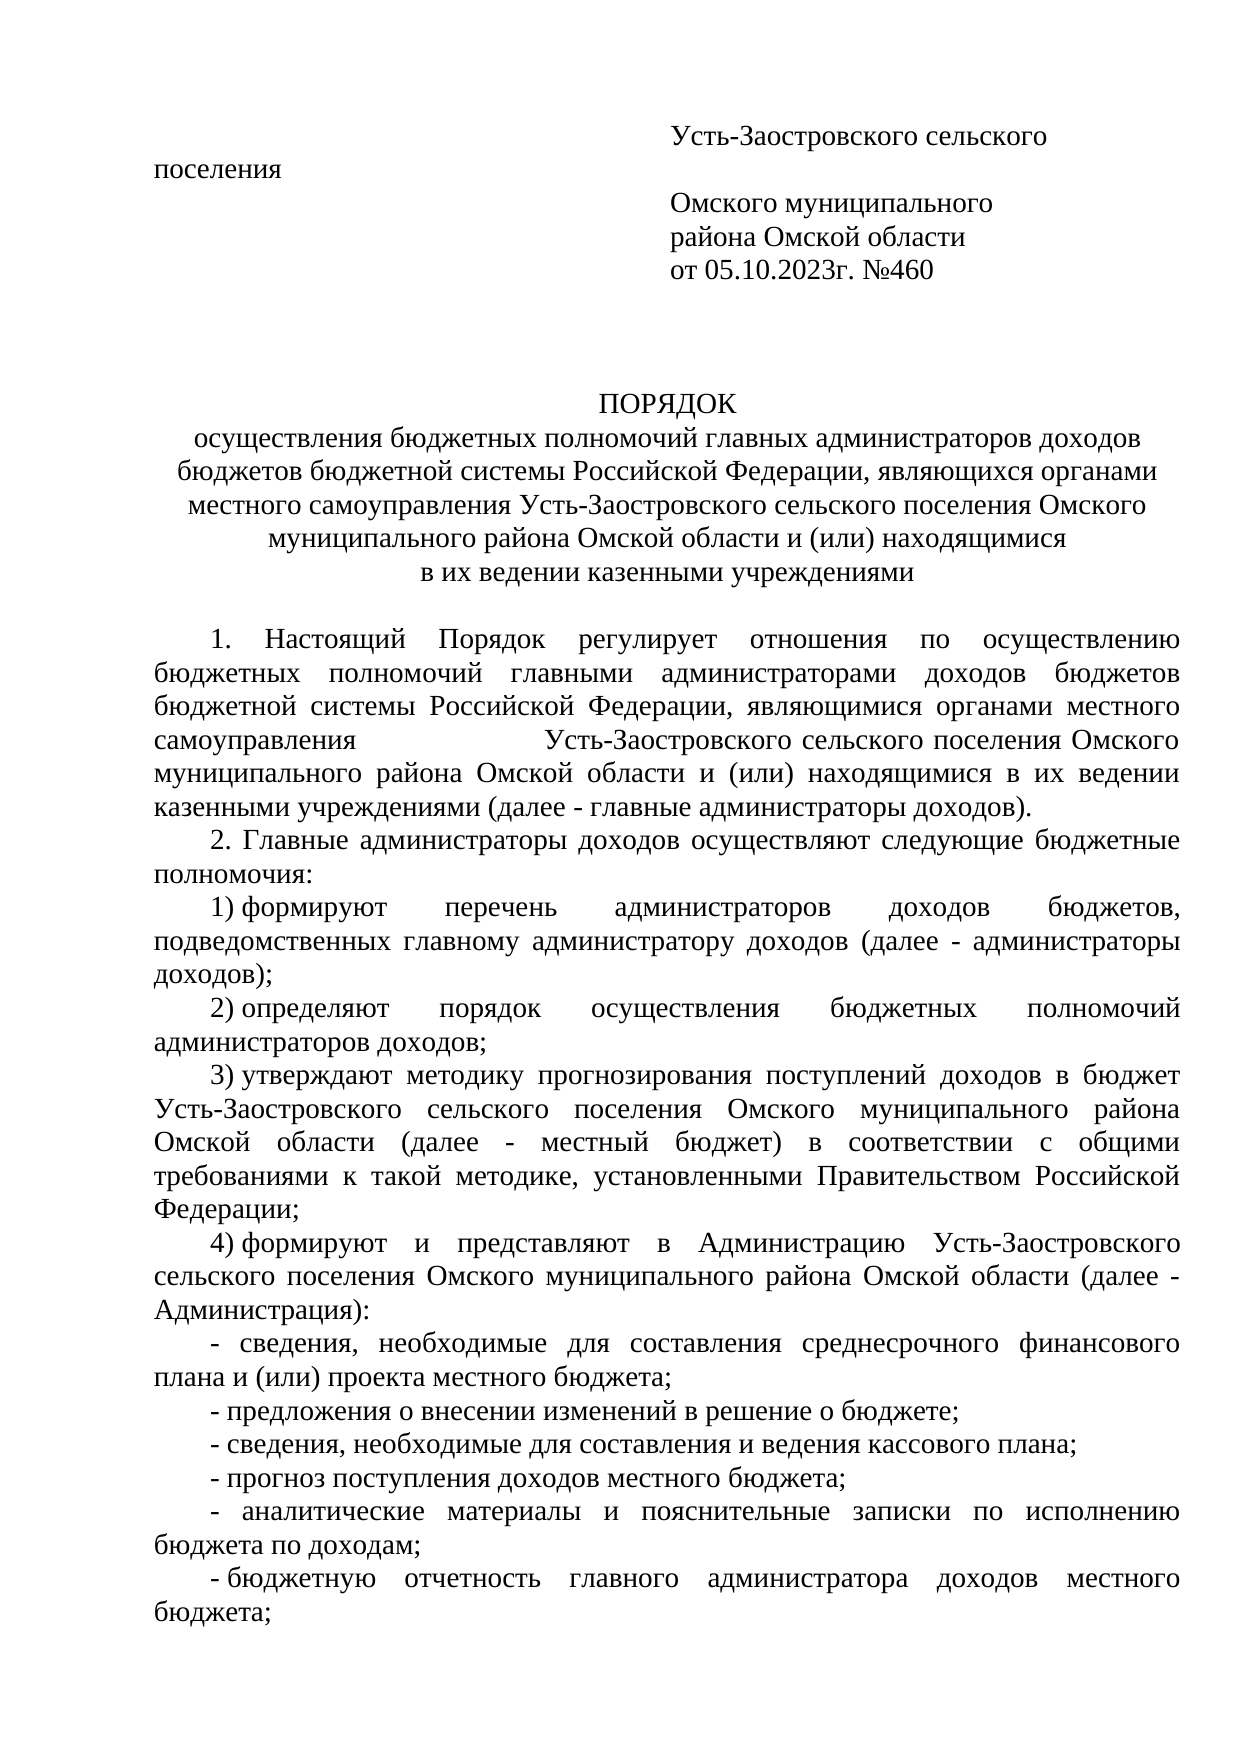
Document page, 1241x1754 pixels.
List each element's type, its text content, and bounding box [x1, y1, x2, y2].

text 4) формируют и представляют в Администрацию Усть-Заостровского сельского поселения Омского муниципального района Омской области (далее - Администрация): [153, 1225, 1181, 1326]
text 3) утверждают методику прогнозирования поступлений доходов в бюджет Усть-Заостровского сельского поселения Омского муниципального района Омской области (далее - местный бюджет) в соответствии с общими требованиями к такой методике, установленными Правительством Российской Федерации; [153, 1057, 1181, 1225]
text 1) формируют перечень администраторов доходов бюджетов, подведомственных главному администратору доходов (далее - администраторы доходов); [153, 889, 1181, 990]
title осуществления бюджетных полномочий главных администраторов доходов бюджетов бюджетной системы Российской Федерации, являющихся органами местного самоуправления Усть-Заостровского сельского поселения Омского муниципального района Омской области и (или) находящимися [153, 420, 1181, 554]
text 2. Главные администраторы доходов осуществляют следующие бюджетные полномочия: [153, 822, 1181, 889]
text - предложения о внесении изменений в решение о бюджете; [153, 1393, 1181, 1426]
text района Омской области [596, 219, 1181, 252]
text - аналитические материалы и пояснительные записки по исполнению бюджета по доходам; [153, 1493, 1181, 1560]
text 2) определяют порядок осуществления бюджетных полномочий администраторов доходов; [153, 990, 1181, 1057]
text - сведения, необходимые для составления и ведения кассового плана; [153, 1426, 1181, 1460]
title ПОРЯДОК [153, 386, 1181, 420]
title в их ведении казенными учреждениями [153, 554, 1181, 588]
text от 05.10.2023г. №460 [596, 252, 1181, 286]
text - бюджетную отчетность главного администратора доходов местного бюджета; [153, 1560, 1181, 1627]
text - сведения, необходимые для составления среднесрочного финансового плана и (или) проекта местного бюджета; [153, 1326, 1181, 1393]
text Усть-Заостровского сельского поселения [153, 118, 1181, 185]
text - прогноз поступления доходов местного бюджета; [153, 1460, 1181, 1493]
text Омского муниципального [153, 185, 1181, 219]
text 1. Настоящий Порядок регулирует отношения по осуществлению бюджетных полномочий главными администраторами доходов бюджетов бюджетной системы Российской Федерации, являющимися органами местного самоуправления Усть-Заостровского сельского поселения Омского муниципального района Омской области и (или) находящимися в их ведении казенными учреждениями (далее - главные администраторы доходов). [153, 621, 1181, 822]
